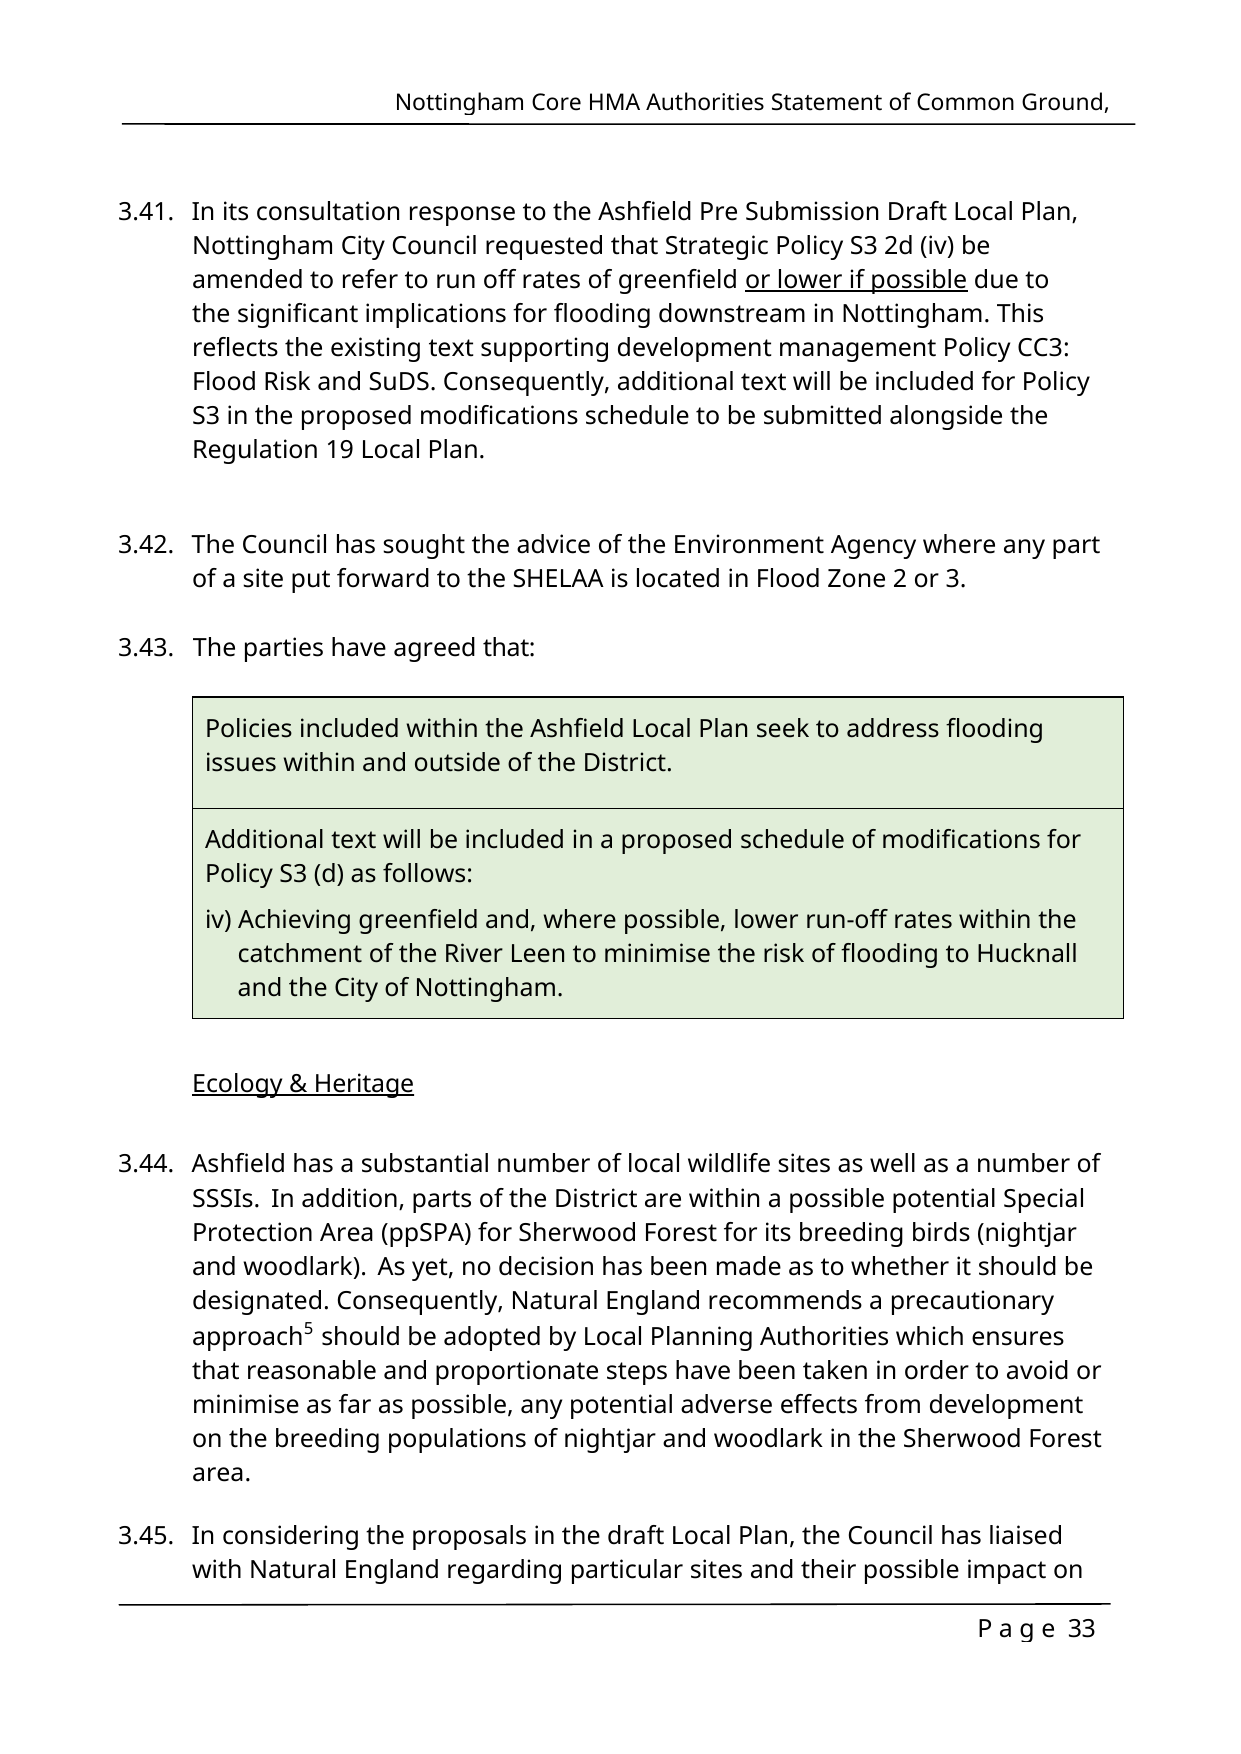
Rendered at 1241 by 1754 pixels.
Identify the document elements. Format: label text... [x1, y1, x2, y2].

list The parties have agreed that: [118, 629, 1144, 663]
table_header Policies included within the Ashfield Local Plan seek to address flooding issues within and outside of the District. [193, 698, 1123, 808]
text Ecology & Heritage [192, 1066, 1144, 1099]
list Ashfield has a substantial number of local wildlife sites as well as a number of SSSIs. In addition, parts of the District are within a possible potential Special Protection Area (ppSPA) for Sherwood Forest for its breeding birds (nightjar and woodlark). As yet, no decision has been made as to whether it should be designated. Consequently, Natural England recommends a precautionary approach5 should be adopted by Local Planning Authorities which ensures that reasonable and proportionate steps have been taken in order to avoid or minimise as far as possible, any potential adverse effects from development on the breeding populations of nightjar and woodlark in the Sherwood Forest area. [118, 1146, 1106, 1489]
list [118, 1517, 1104, 1586]
list In its consultation response to the Ashfield Pre Submission Draft Local Plan, Nottingham City Council requested that Strategic Policy S3 2d (iv) be amended to refer to run off rates of greenfield or lower if possible due to the significant implications for flooding downstream in Nottingham. This reflects the existing text supporting development management Policy CC3: Flood Risk and SuDS. Consequently, additional text will be included for Policy S3 in the proposed modifications schedule to be submitted alongside the Regulation 19 Local Plan. [118, 193, 1094, 466]
table_cell Additional text will be included in a proposed schedule of modifications for Policy S3 (d) as follows: iv) Achieving greenfield and, where possible, lower run-off rates within the catchment of the River Leen to minimise the risk of flooding to Hucknall and the City of Nottingham. [193, 809, 1123, 1018]
list The Council has sought the advice of the Environment Agency where any part of a site put forward to the SHELAA is located in Flood Zone 2 or 3. [118, 527, 1103, 595]
